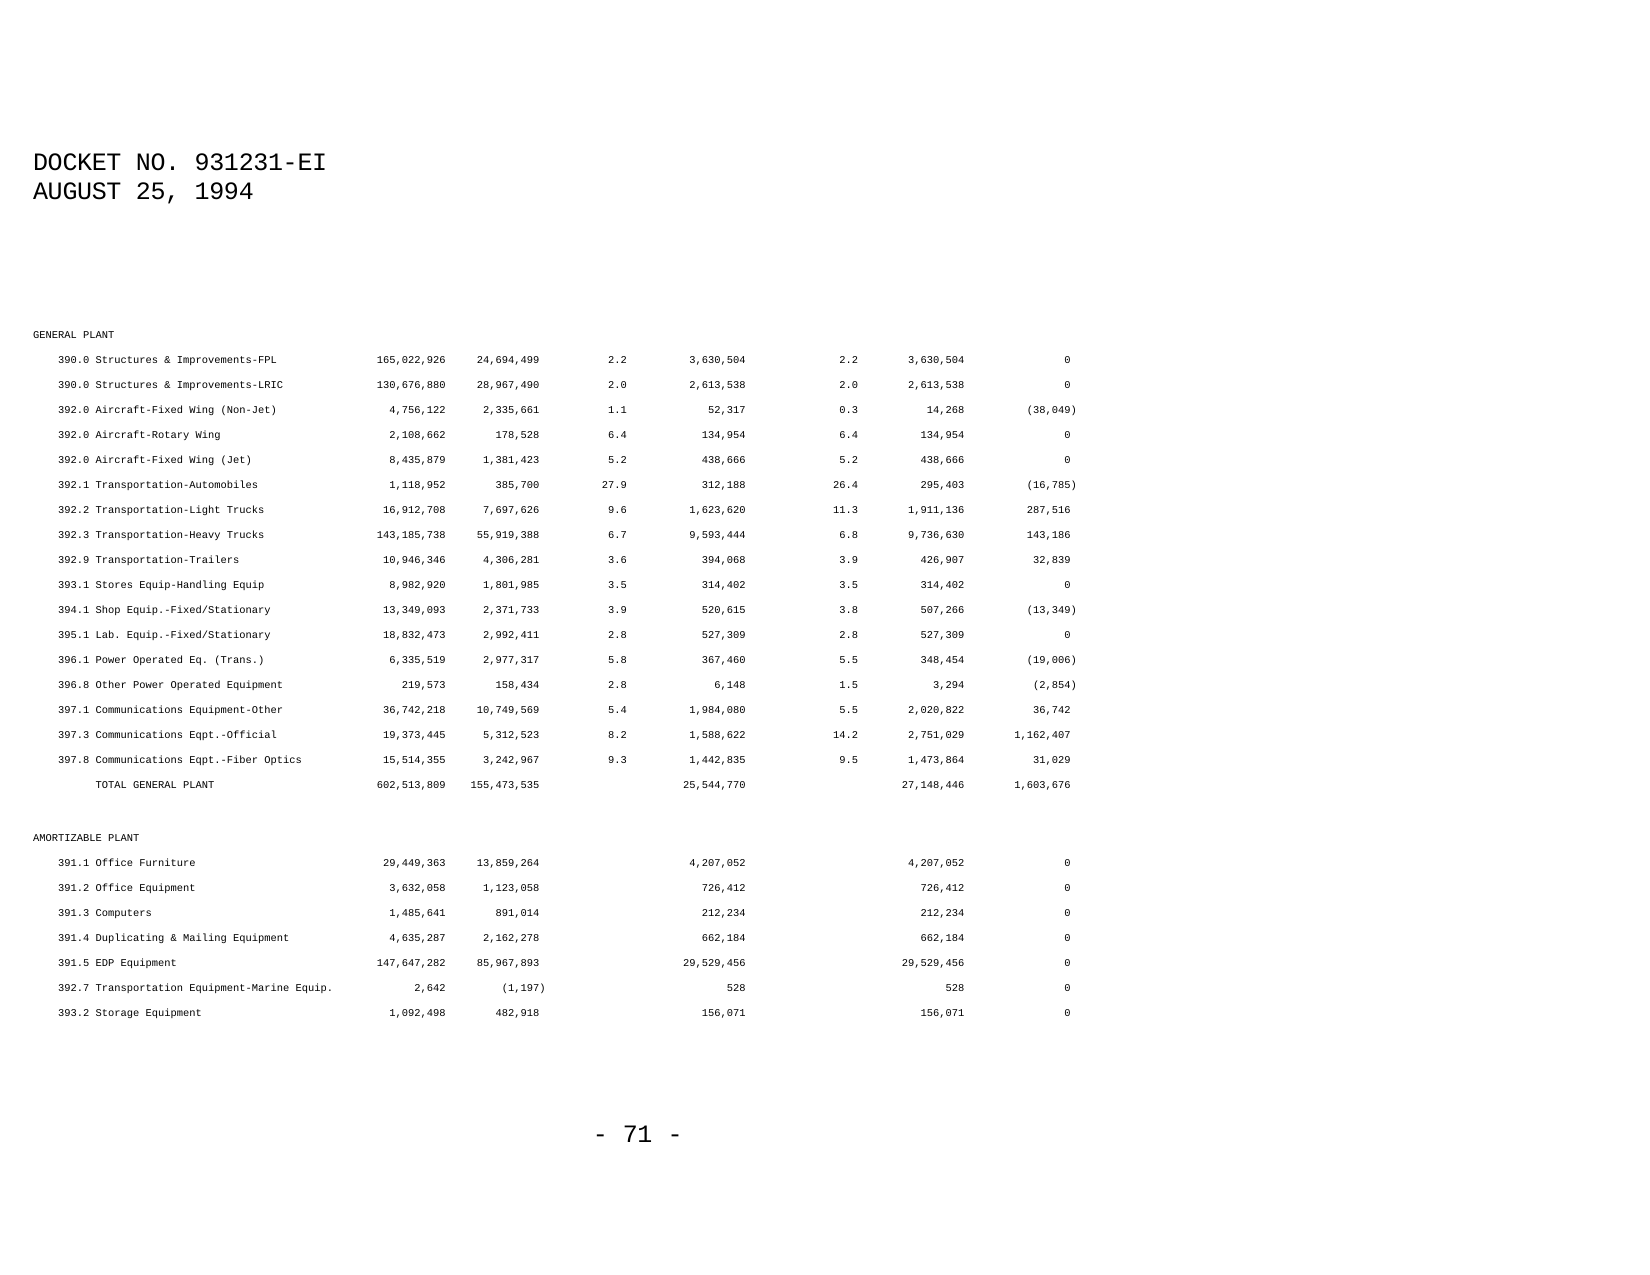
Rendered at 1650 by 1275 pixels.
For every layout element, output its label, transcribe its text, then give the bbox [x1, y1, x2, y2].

text 391.3 Computers 1,485,641 891,014 212,234 212,234 0 [33, 895, 1612, 920]
text 395.1 Lab. Equip.-Fixed/Stationary 18,832,473 2,992,411 2.8 527,309 2.8 527,309 0 [33, 617, 1612, 642]
text 396.1 Power Operated Eq. (Trans.) 6,335,519 2,977,317 5.8 367,460 5.5 348,454 (19,006) [33, 642, 1612, 667]
text 397.3 Communications Eqpt.-Official 19,373,445 5,312,523 8.2 1,588,622 14.2 2,751,029 1,162,407 [33, 717, 1612, 742]
text TOTAL GENERAL PLANT 602,513,809 155,473,535 25,544,770 27,148,446 1,603,676 [33, 767, 1612, 792]
text 397.8 Communications Eqpt.-Fiber Optics 15,514,355 3,242,967 9.3 1,442,835 9.5 1,473,864 31,029 [33, 742, 1612, 767]
text 392.0 Aircraft-Rotary Wing 2,108,662 178,528 6.4 134,954 6.4 134,954 0 [33, 417, 1612, 442]
text 390.0 Structures & Improvements-LRIC 130,676,880 28,967,490 2.0 2,613,538 2.0 2,613,538 0 [33, 367, 1612, 392]
text 397.1 Communications Equipment-Other 36,742,218 10,749,569 5.4 1,984,080 5.5 2,020,822 36,742 [33, 692, 1612, 717]
text 392.1 Transportation-Automobiles 1,118,952 385,700 27.9 312,188 26.4 295,403 (16,785) [33, 467, 1612, 492]
text 391.2 Office Equipment 3,632,058 1,123,058 726,412 726,412 0 [33, 870, 1612, 895]
text 392.0 Aircraft-Fixed Wing (Jet) 8,435,879 1,381,423 5.2 438,666 5.2 438,666 0 [33, 442, 1612, 467]
text 391.1 Office Furniture 29,449,363 13,859,264 4,207,052 4,207,052 0 [33, 845, 1612, 870]
text AMORTIZABLE PLANT [33, 820, 1612, 845]
text 391.4 Duplicating & Mailing Equipment 4,635,287 2,162,278 662,184 662,184 0 [33, 920, 1612, 945]
text 392.7 Transportation Equipment-Marine Equip. 2,642 (1,197) 528 528 0 [33, 970, 1612, 995]
text 392.0 Aircraft-Fixed Wing (Non-Jet) 4,756,122 2,335,661 1.1 52,317 0.3 14,268 (38,049) [33, 392, 1612, 417]
text 396.8 Other Power Operated Equipment 219,573 158,434 2.8 6,148 1.5 3,294 (2,854) [33, 667, 1612, 692]
text 393.2 Storage Equipment 1,092,498 482,918 156,071 156,071 0 [33, 995, 1612, 1020]
text 391.5 EDP Equipment 147,647,282 85,967,893 29,529,456 29,529,456 0 [33, 945, 1612, 970]
text GENERAL PLANT [33, 317, 1612, 342]
text 390.0 Structures & Improvements-FPL 165,022,926 24,694,499 2.2 3,630,504 2.2 3,630,504 0 [33, 342, 1612, 367]
text 392.3 Transportation-Heavy Trucks 143,185,738 55,919,388 6.7 9,593,444 6.8 9,736,630 143,186 [33, 517, 1612, 542]
text 394.1 Shop Equip.-Fixed/Stationary 13,349,093 2,371,733 3.9 520,615 3.8 507,266 (13,349) [33, 592, 1612, 617]
text 393.1 Stores Equip-Handling Equip 8,982,920 1,801,985 3.5 314,402 3.5 314,402 0 [33, 567, 1612, 592]
text 392.9 Transportation-Trailers 10,946,346 4,306,281 3.6 394,068 3.9 426,907 32,839 [33, 542, 1612, 567]
text 392.2 Transportation-Light Trucks 16,912,708 7,697,626 9.6 1,623,620 11.3 1,911,136 287,516 [33, 492, 1612, 517]
